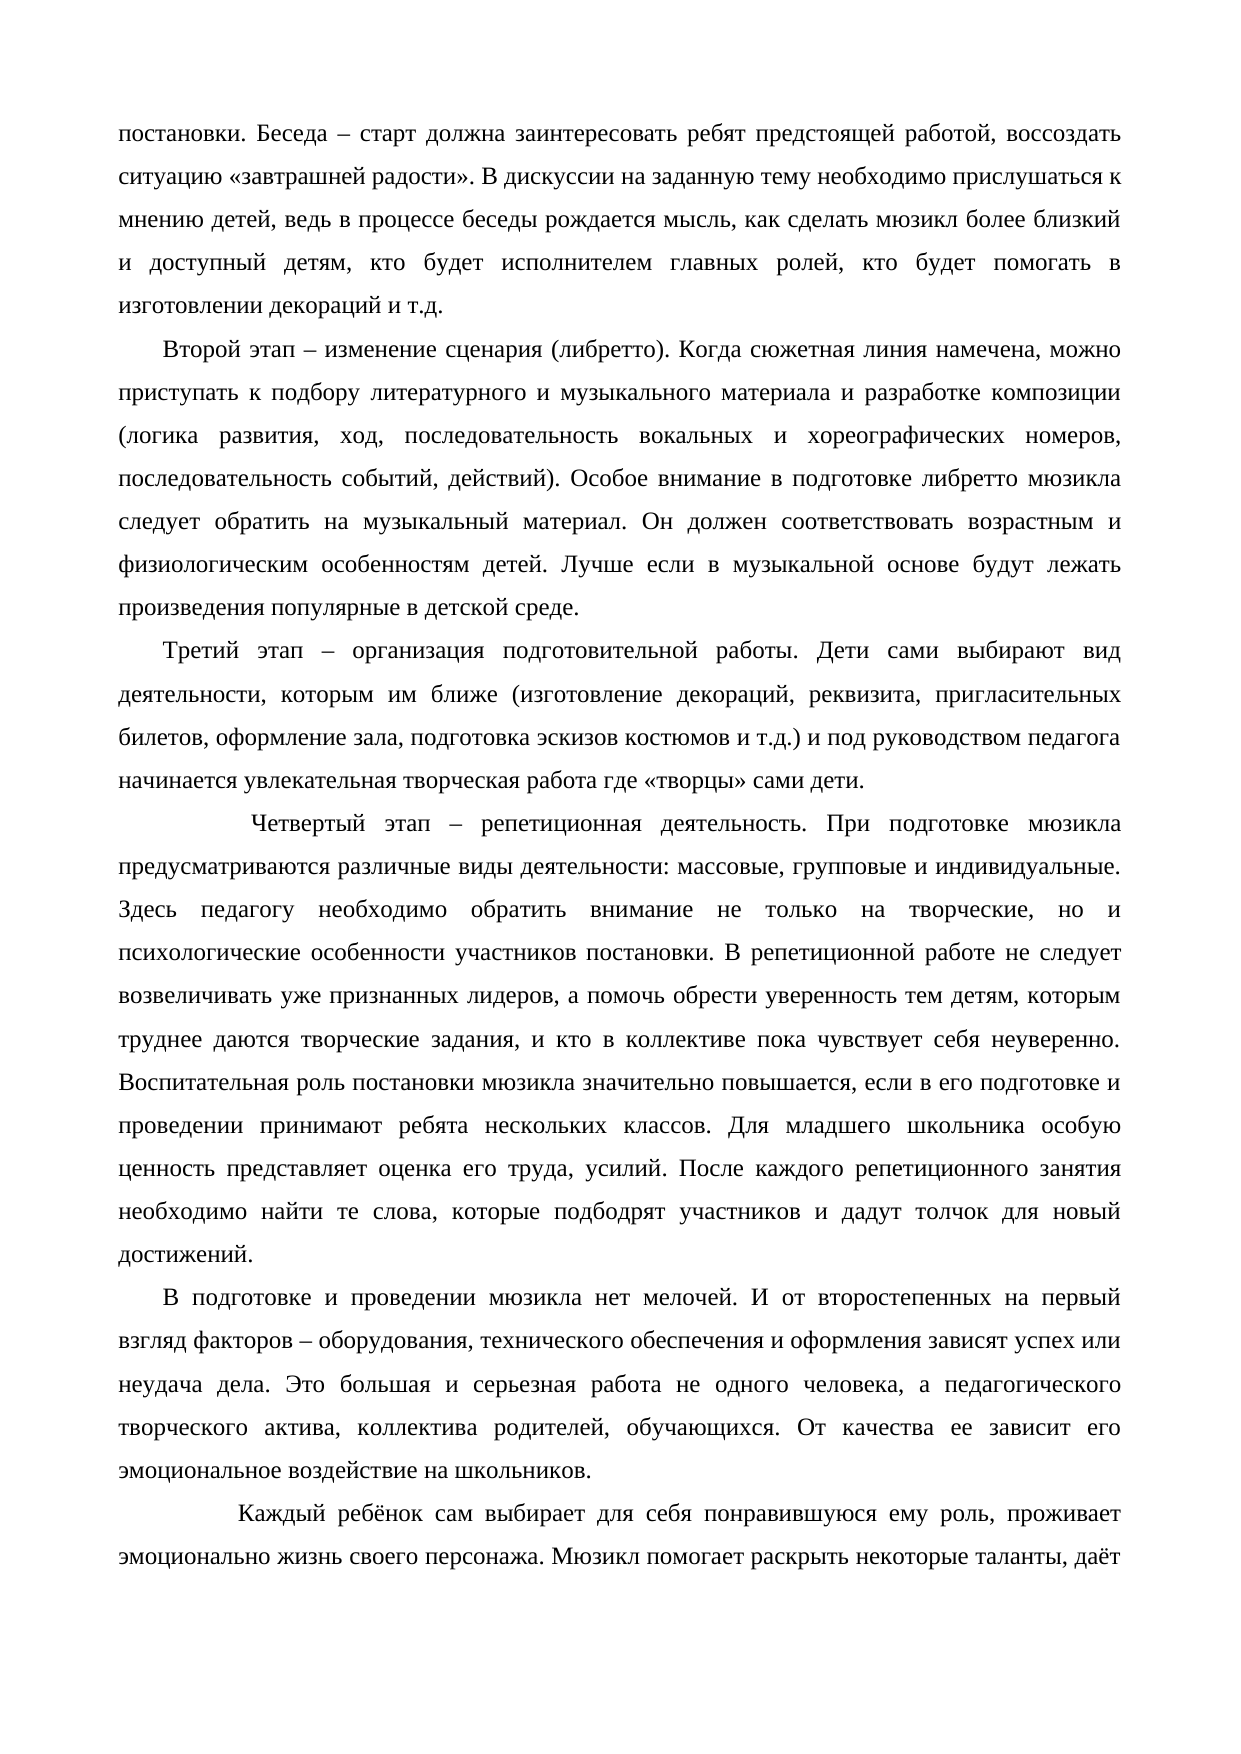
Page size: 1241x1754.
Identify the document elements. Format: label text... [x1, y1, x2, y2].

text Третий этап – организация подготовительной работы. Дети сами выбирают вид деятельности, которым им ближе (изготовление декораций, реквизита, пригласительных билетов, оформление зала, подготовка эскизов костюмов и т.д.) и под руководством педагога начинается увлекательная творческая работа где «творцы» сами дети. [118, 636, 1122, 794]
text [118, 1498, 1122, 1570]
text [118, 118, 1122, 319]
text Второй этап – изменение сценария (либретто). Когда сюжетная линия намечена, можно приступать к подбору литературного и музыкального материала и разработке композиции (логика развития, ход, последовательность вокальных и хореографических номеров, последовательность событий, действий). Особое внимание в подготовке либретто мюзикла следует обратить на музыкальный материал. Он должен соответствовать возрастным и физиологическим особенностям детей. Лучше если в музыкальной основе будут лежать произведения популярные в детской среде. [118, 334, 1122, 621]
text В подготовке и проведении мюзикла нет мелочей. И от второстепенных на первый взгляд факторов – оборудования, технического обеспечения и оформления зависят успех или неудача дела. Это большая и серьезная работа не одного человека, а педагогического творческого актива, коллектива родителей, обучающихся. От качества ее зависит его эмоциональное воздействие на школьников. [118, 1282, 1122, 1484]
text Четвертый этап – репетиционная деятельность. При подготовке мюзикла предусматриваются различные виды деятельности: массовые, групповые и индивидуальные. Здесь педагогу необходимо обратить внимание не только на творческие, но и психологические особенности участников постановки. В репетиционной работе не следует возвеличивать уже признанных лидеров, а помочь обрести уверенность тем детям, которым труднее даются творческие задания, и кто в коллективе пока чувствует себя неуверенно. Воспитательная роль постановки мюзикла значительно повышается, если в его подготовке и проведении принимают ребята нескольких классов. Для младшего школьника особую ценность представляет оценка его труда, усилий. После каждого репетиционного занятия необходимо найти те слова, которые подбодрят участников и дадут толчок для новый достижений. [118, 808, 1122, 1268]
